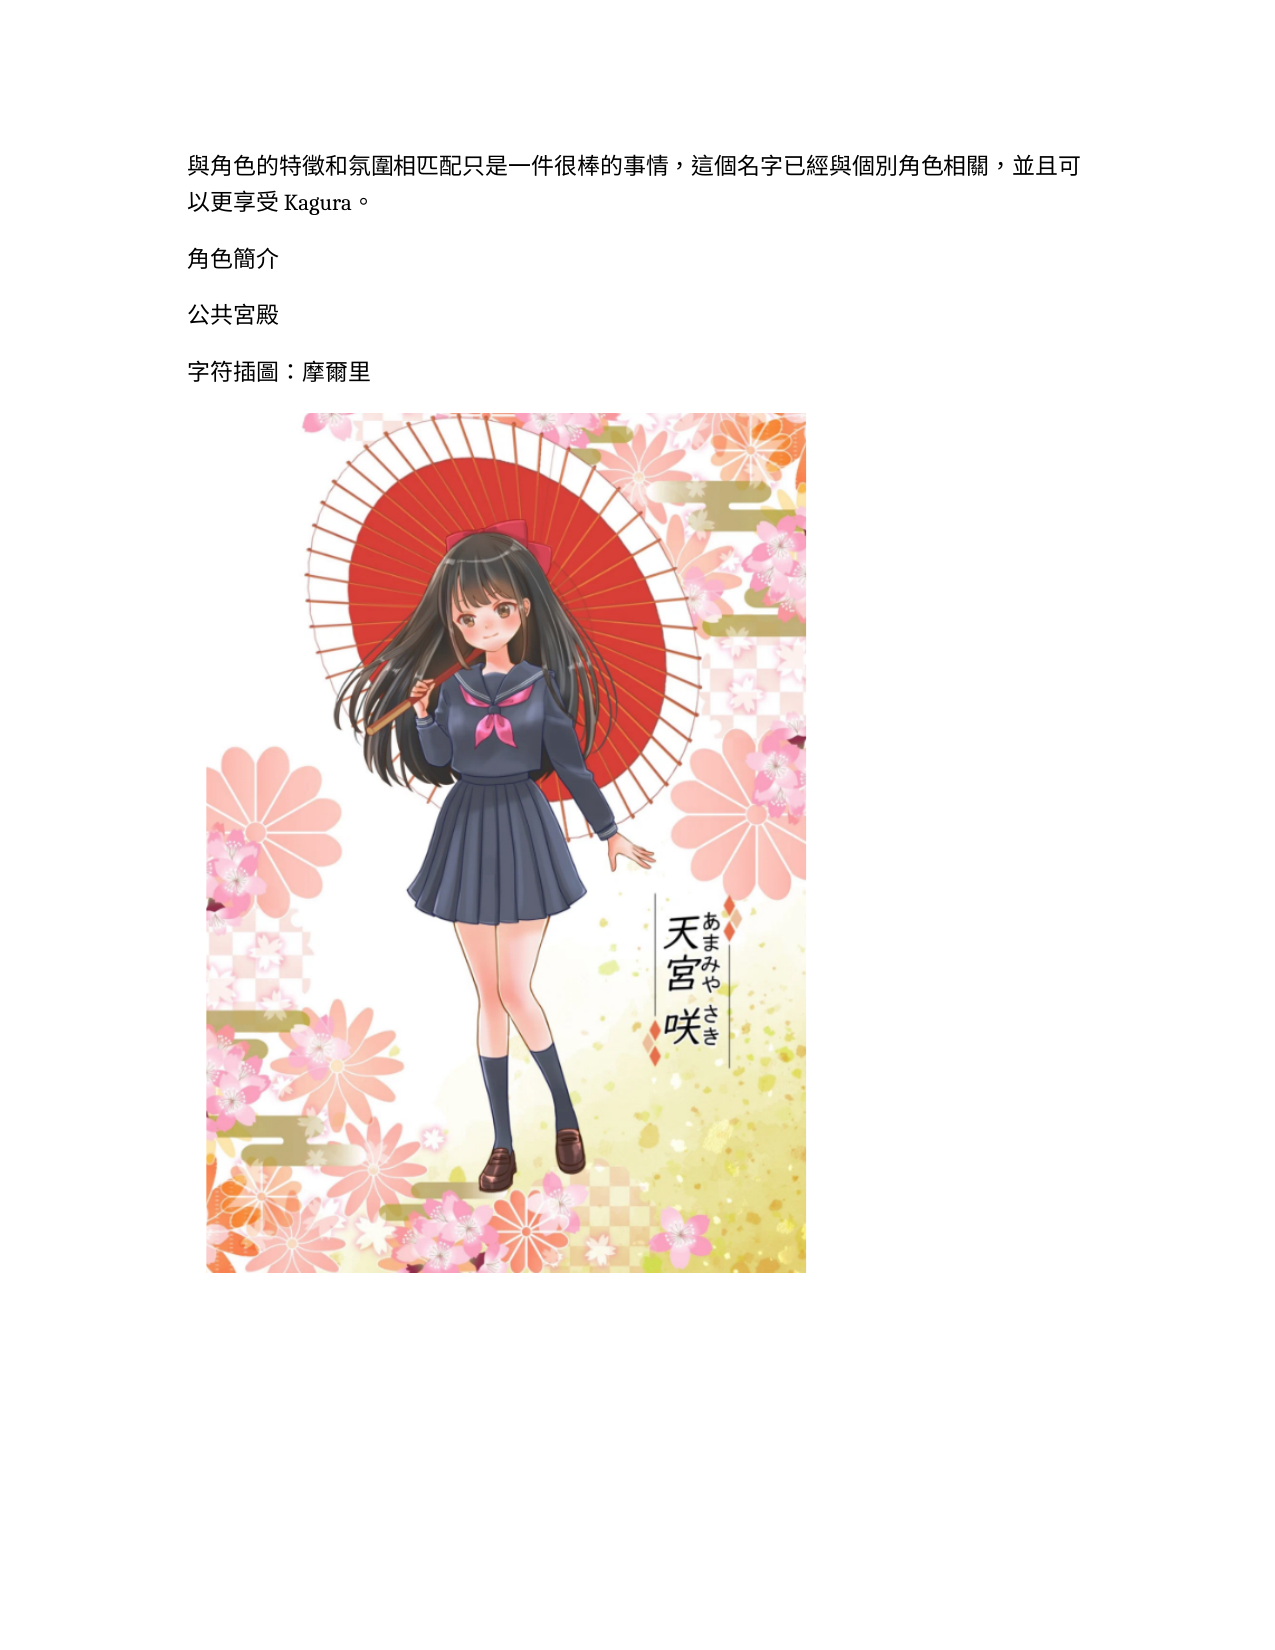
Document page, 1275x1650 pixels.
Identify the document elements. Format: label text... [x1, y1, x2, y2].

text 字符插圖：摩爾里 [187, 356, 1087, 387]
text 與角色的特徵和氛圍相匹配只是一件很棒的事情，這個名字已經與個別角色相關，並且可以更享受Kagura。 [187, 150, 1087, 217]
text 角色簡介 [187, 243, 1087, 274]
picture [206, 413, 807, 1273]
text 公共宮殿 [187, 299, 1087, 331]
